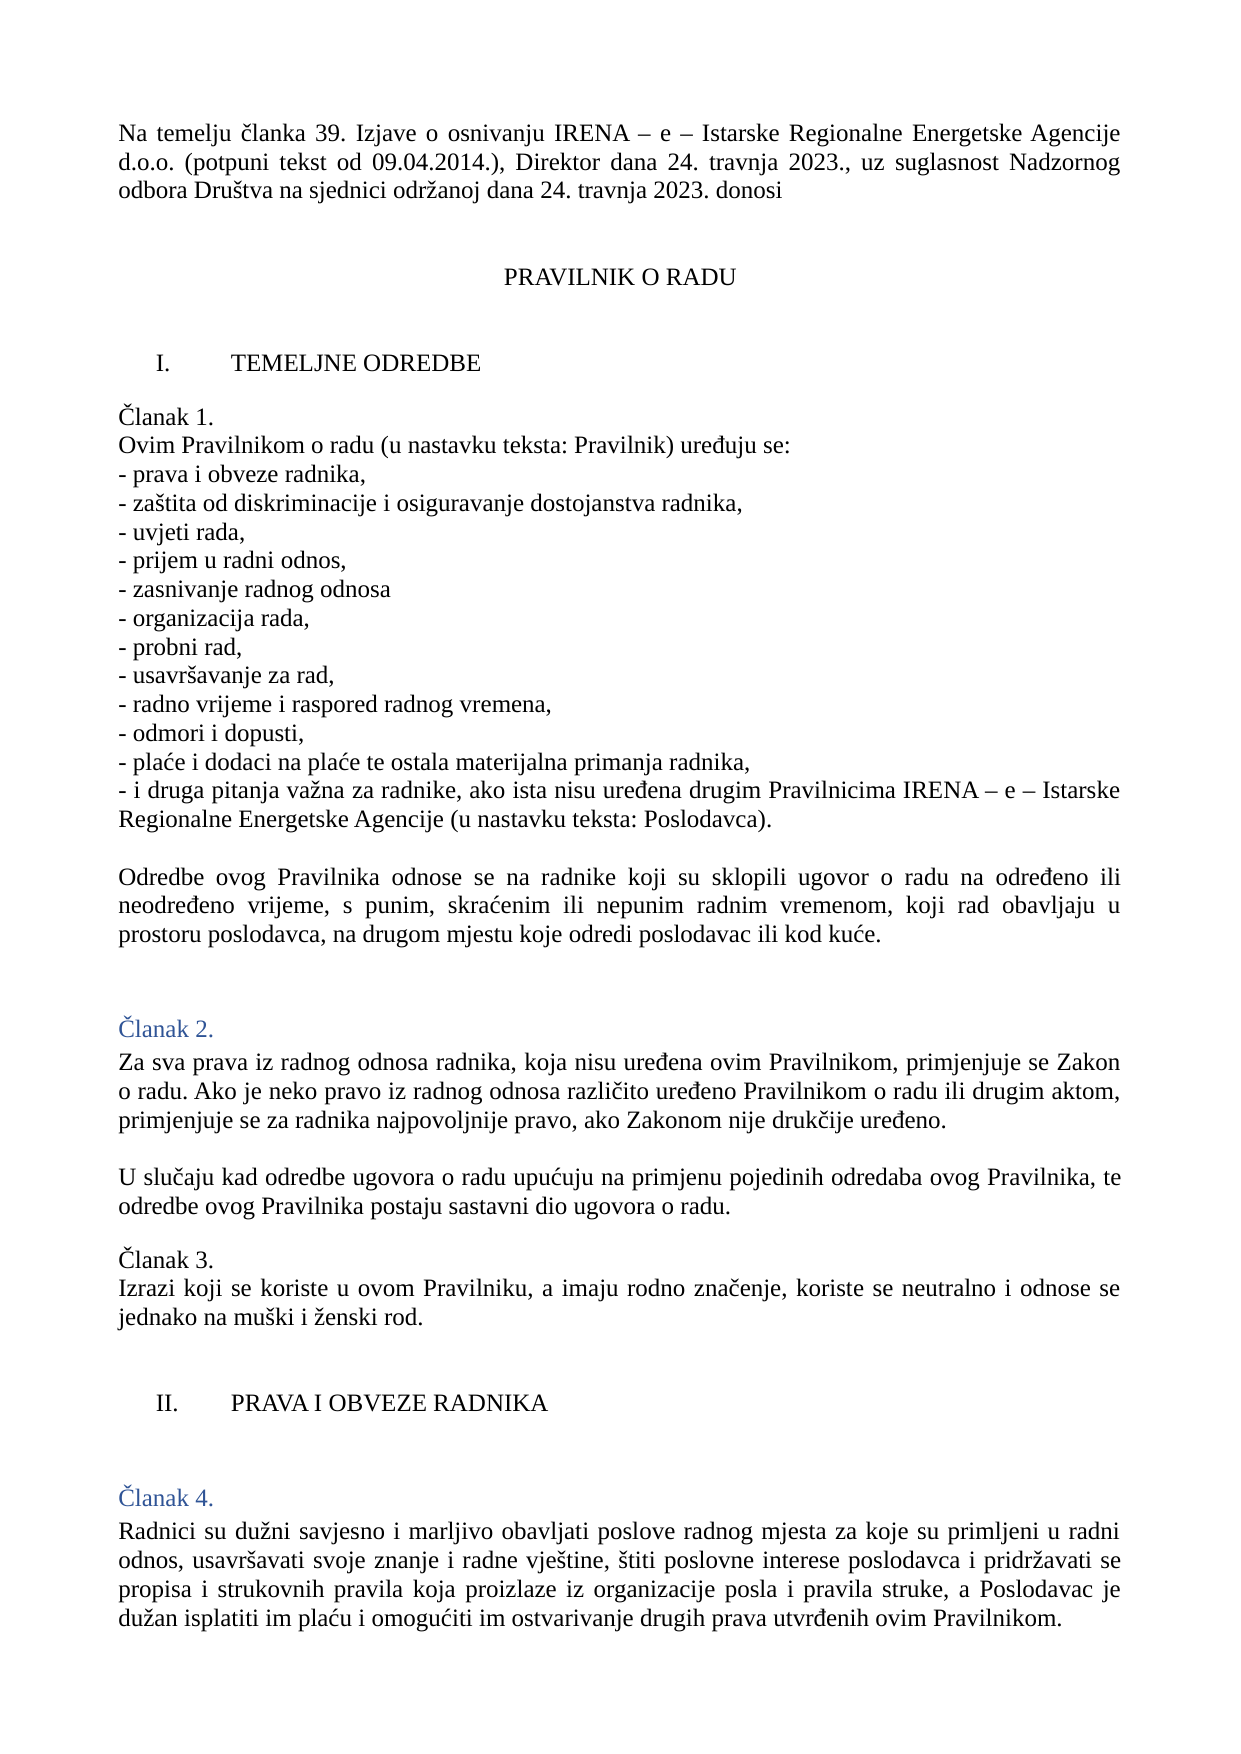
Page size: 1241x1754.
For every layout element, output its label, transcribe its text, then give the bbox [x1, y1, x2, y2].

text Radnici su dužni savjesno i marljivo obavljati poslove radnog mjesta za koje su primljeni u radni odnos, usavršavati svoje znanje i radne vještine, štiti poslovne interese poslodavca i pridržavati se propisa i strukovnih pravila koja proizlaze iz organizacije posla i pravila struke, a Poslodavac je dužan isplatiti im plaću i omogućiti im ostvarivanje drugih prava utvrđenih ovim Pravilnikom. [118, 1516, 1122, 1631]
text - usavršavanje za rad, [118, 661, 1122, 689]
text Na temelju članka 39. Izjave o osnivanju IRENA – e – Istarske Regionalne Energetske Agencije d.o.o. (potpuni tekst od 09.04.2014.), Direktor dana 24. travnja 2023., uz suglasnost Nadzornog odbora Društva na sjednici održanoj dana 24. travnja 2023. donosi [118, 118, 1122, 204]
text U slučaju kad odredbe ugovora o radu upućuju na primjenu pojedinih odredaba ovog Pravilnika, te odredbe ovog Pravilnika postaju sastavni dio ugovora o radu. [118, 1162, 1122, 1220]
text - zasnivanje radnog odnosa [118, 574, 1122, 603]
text - prijem u radni odnos, [118, 546, 1122, 574]
text - zaštita od diskriminacije i osiguravanje dostojanstva radnika, [118, 488, 1122, 517]
list TEMELJNE ODREDBE [156, 348, 1122, 377]
text Izrazi koji se koriste u ovom Pravilniku, a imaju rodno značenje, koriste se neutralno i odnose se jednako na muški i ženski rod. [118, 1273, 1122, 1331]
text - probni rad, [118, 632, 1122, 661]
text - radno vrijeme i raspored radnog vremena, [118, 689, 1122, 718]
text Odredbe ovog Pravilnika odnose se na radnike koji su sklopili ugovor o radu na određeno ili neodređeno vrijeme, s punim, skraćenim ili nepunim radnim vremenom, koji rad obavljaju u prostoru poslodavca, na drugom mjestu koje odredi poslodavac ili kod kuće. [118, 862, 1122, 948]
text PRAVILNIK O RADU [118, 262, 1122, 291]
text - i druga pitanja važna za radnike, ako ista nisu uređena drugim Pravilnicima IRENA – e – Istarske Regionalne Energetske Agencije (u nastavku teksta: Poslodavca). [118, 776, 1122, 833]
text - prava i obveze radnika, [118, 459, 1122, 488]
text Ovim Pravilnikom o radu (u nastavku teksta: Pravilnik) uređuju se: [118, 431, 1122, 459]
list PRAVA I OBVEZE RADNIKA [156, 1388, 1122, 1417]
text - organizacija rada, [118, 603, 1122, 632]
text - uvjeti rada, [118, 517, 1122, 546]
text Za sva prava iz radnog odnosa radnika, koja nisu uređena ovim Pravilnikom, primjenjuje se Zakon o radu. Ako je neko pravo iz radnog odnosa različito uređeno Pravilnikom o radu ili drugim aktom, primjenjuje se za radnika najpovoljnije pravo, ako Zakonom nije drukčije uređeno. [118, 1047, 1122, 1133]
text - plaće i dodaci na plaće te ostala materijalna primanja radnika, [118, 747, 1122, 776]
text - odmori i dopusti, [118, 718, 1122, 747]
